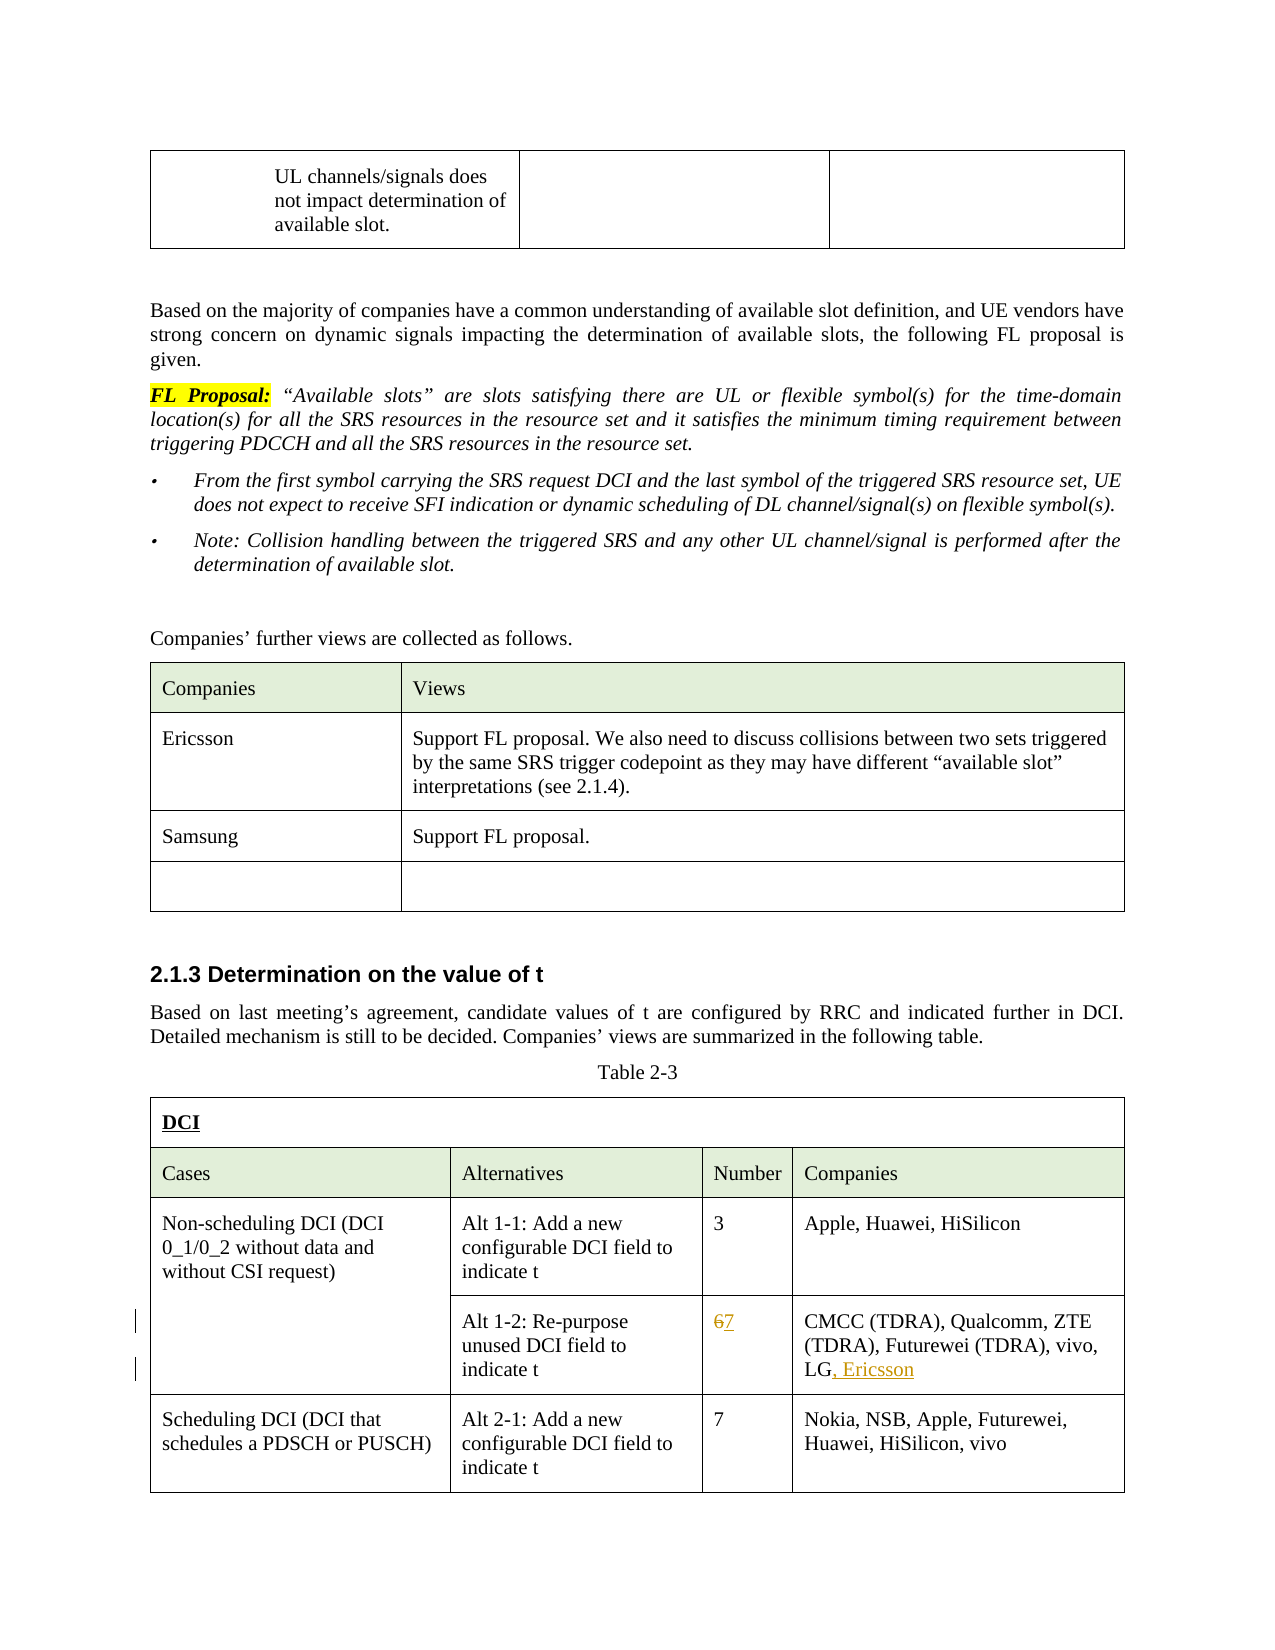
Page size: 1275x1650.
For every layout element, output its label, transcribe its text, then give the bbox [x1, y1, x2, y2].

table_cell Support FL proposal. We also need to discuss collisions between two sets triggered by the same SRS trigger codepoint as they may have different “available slot” interpretations (see 2.1.4). [402, 713, 1124, 810]
table_cell 7 [703, 1395, 792, 1492]
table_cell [151, 1395, 450, 1492]
list Note: Collision handling between the triggered SRS and any other UL channel/signal is performed after the determination of available slot. [150, 528, 1125, 576]
table_cell [703, 1296, 792, 1393]
subtitle 2.1.3 Determination on the value of t [150, 961, 1125, 987]
table_cell Ericsson [151, 713, 401, 810]
table_cell Alt 1-1: Add a new configurable DCI field to indicate t [451, 1198, 702, 1295]
table_cell 3 [703, 1198, 792, 1295]
table_cell Alt 2-1: Add a new configurable DCI field to indicate t [451, 1395, 702, 1492]
table_cell Alt 1-2: Re-purpose unused DCI field to indicate t [451, 1296, 702, 1393]
table_cell Cases [151, 1148, 450, 1197]
text Based on last meeting’s agreement, candidate values of t are configured by RRC and indicated further in DCI. Detailed mechanism is still to be decided. Companies’ views are summarized in the following table. [150, 999, 1125, 1048]
list From the first symbol carrying the SRS request DCI and the last symbol of the triggered SRS resource set, UE does not expect to receive SFI indication or dynamic scheduling of DL channel/signal(s) on flexible symbol(s). [150, 468, 1125, 516]
table_cell Apple, Huawei, HiSilicon [793, 1198, 1124, 1295]
table_header Views [402, 663, 1124, 712]
table_cell Companies [793, 1148, 1124, 1197]
table_cell Nokia, NSB, Apple, Futurewei, Huawei, HiSilicon, vivo [793, 1395, 1124, 1492]
text Table 2-3 [150, 1060, 1125, 1084]
table_cell [151, 862, 401, 911]
table_cell Support FL proposal. [402, 811, 1124, 861]
table_cell [830, 151, 1124, 248]
table_cell Non-scheduling DCI (DCI 0_1/0_2 without data and without CSI request) [151, 1198, 450, 1393]
table_cell Samsung [151, 811, 401, 861]
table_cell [520, 151, 829, 248]
text Based on the majority of companies have a common understanding of available slot definition, and UE vendors have strong concern on dynamic signals impacting the determination of available slots, the following FL proposal is given. [150, 298, 1125, 371]
table_header Companies [151, 663, 401, 712]
table_cell CMCC (TDRA), Qualcomm, ZTE (TDRA), Futurewei (TDRA), vivo, LG [793, 1296, 1124, 1393]
table_header DCI [151, 1098, 1124, 1147]
text Companies’ further views are collected as follows. [150, 626, 1125, 649]
table_cell Alternatives [451, 1148, 702, 1197]
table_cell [151, 151, 519, 248]
text FL Proposal: “Available slots” are slots satisfying there are UL or flexible symbol(s) for the time-domain location(s) for all the SRS resources in the resource set and it satisfies the minimum timing requirement between triggering PDCCH and all the SRS resources in the resource set. [150, 383, 1125, 455]
table_cell [402, 862, 1124, 911]
table_cell Number [703, 1148, 792, 1197]
